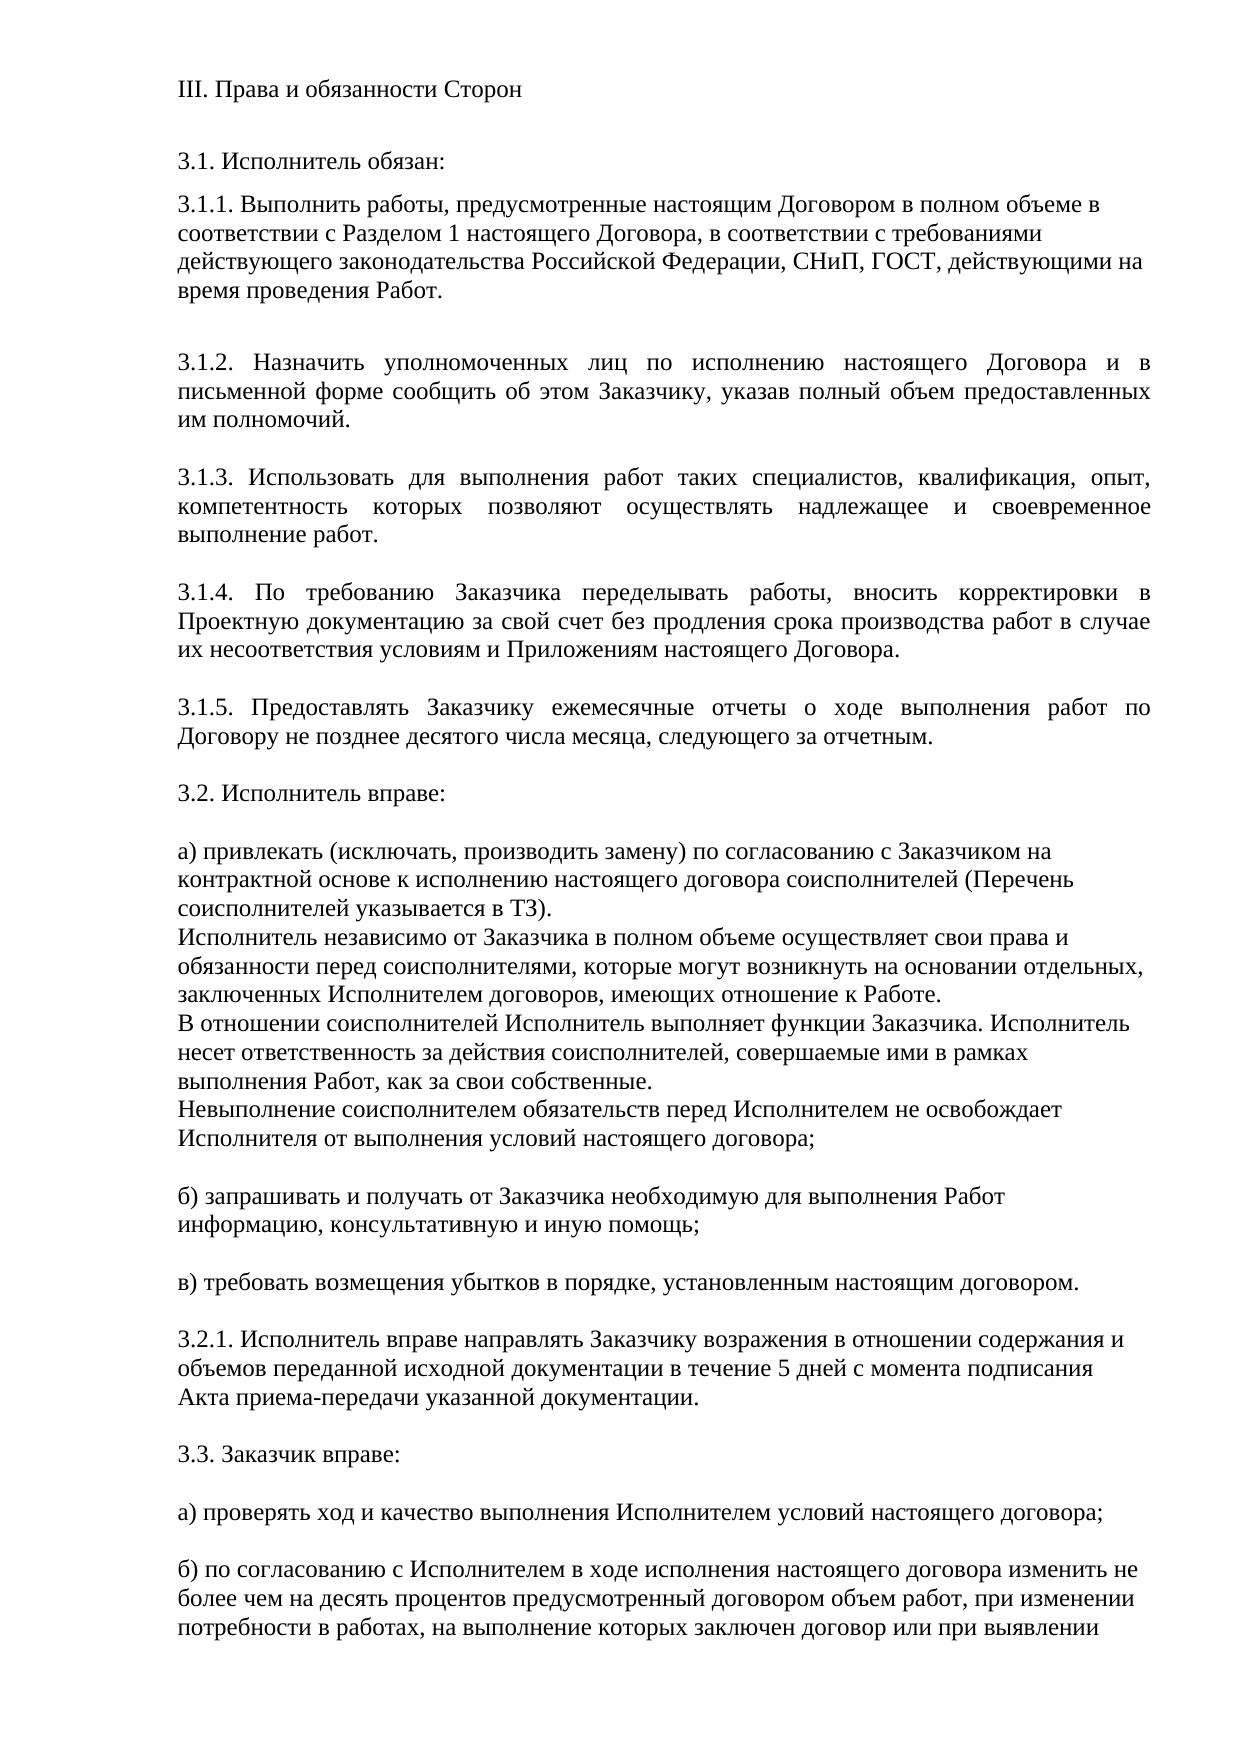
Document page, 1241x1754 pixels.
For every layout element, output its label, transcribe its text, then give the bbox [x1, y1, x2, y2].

text 3.3. Заказчик вправе: [177, 1439, 1152, 1468]
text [177, 1554, 1152, 1641]
text 3.1.1. Выполнить работы, предусмотренные настоящим Договором в полном объеме в соответствии с Разделом 1 настоящего Договора, в соответствии с требованиями действующего законодательства Российской Федерации, СНиП, ГОСТ, действующими на время проведения Работ. [177, 189, 1152, 304]
text Невыполнение соисполнителем обязательств перед Исполнителем не освобождает Исполнителя от выполнения условий настоящего договора; [177, 1094, 1152, 1152]
text а) проверять ход и качество выполнения Исполнителем условий настоящего договора; [177, 1497, 1152, 1526]
text III. Права и обязанности Сторон [177, 74, 1152, 103]
text б) запрашивать и получать от Заказчика необходимую для выполнения Работ информацию, консультативную и иную помощь; [177, 1181, 1152, 1238]
text В отношении соисполнителей Исполнитель выполняет функции Заказчика. Исполнитель несет ответственность за действия соисполнителей, совершаемые ими в рамках выполнения Работ, как за свои собственные. [177, 1008, 1152, 1094]
text 3.1. Исполнитель обязан: [177, 146, 1152, 174]
text 3.1.3. Использовать для выполнения работ таких специалистов, квалификация, опыт, компетентность которых позволяют осуществлять надлежащее и своевременное выполнение работ. [177, 462, 1152, 548]
text 3.1.4. По требованию Заказчика переделывать работы, вносить корректировки в Проектную документацию за свой счет без продления срока производства работ в случае их несоответствия условиям и Приложениям настоящего Договора. [177, 577, 1152, 663]
text а) привлекать (исключать, производить замену) по согласованию с Заказчиком на контрактной основе к исполнению настоящего договора соисполнителей (Перечень соисполнителей указывается в ТЗ). [177, 836, 1152, 922]
text 3.1.2. Назначить уполномоченных лиц по исполнению настоящего Договора и в письменной форме сообщить об этом Заказчику, указав полный объем предоставленных им полномочий. [177, 347, 1152, 433]
text в) требовать возмещения убытков в порядке, установленным настоящим договором. [177, 1267, 1152, 1296]
text 3.2.1. Исполнитель вправе направлять Заказчику возражения в отношении содержания и объемов переданной исходной документации в течение 5 дней с момента подписания Акта приема-передачи указанной документации. [177, 1324, 1152, 1411]
text 3.2. Исполнитель вправе: [177, 778, 1152, 807]
text Исполнитель независимо от Заказчика в полном объеме осуществляет свои права и обязанности перед соисполнителями, которые могут возникнуть на основании отдельных, заключенных Исполнителем договоров, имеющих отношение к Работе. [177, 922, 1152, 1008]
text 3.1.5. Предоставлять Заказчику ежемесячные отчеты о ходе выполнения работ по Договору не позднее десятого числа месяца, следующего за отчетным. [177, 692, 1152, 749]
